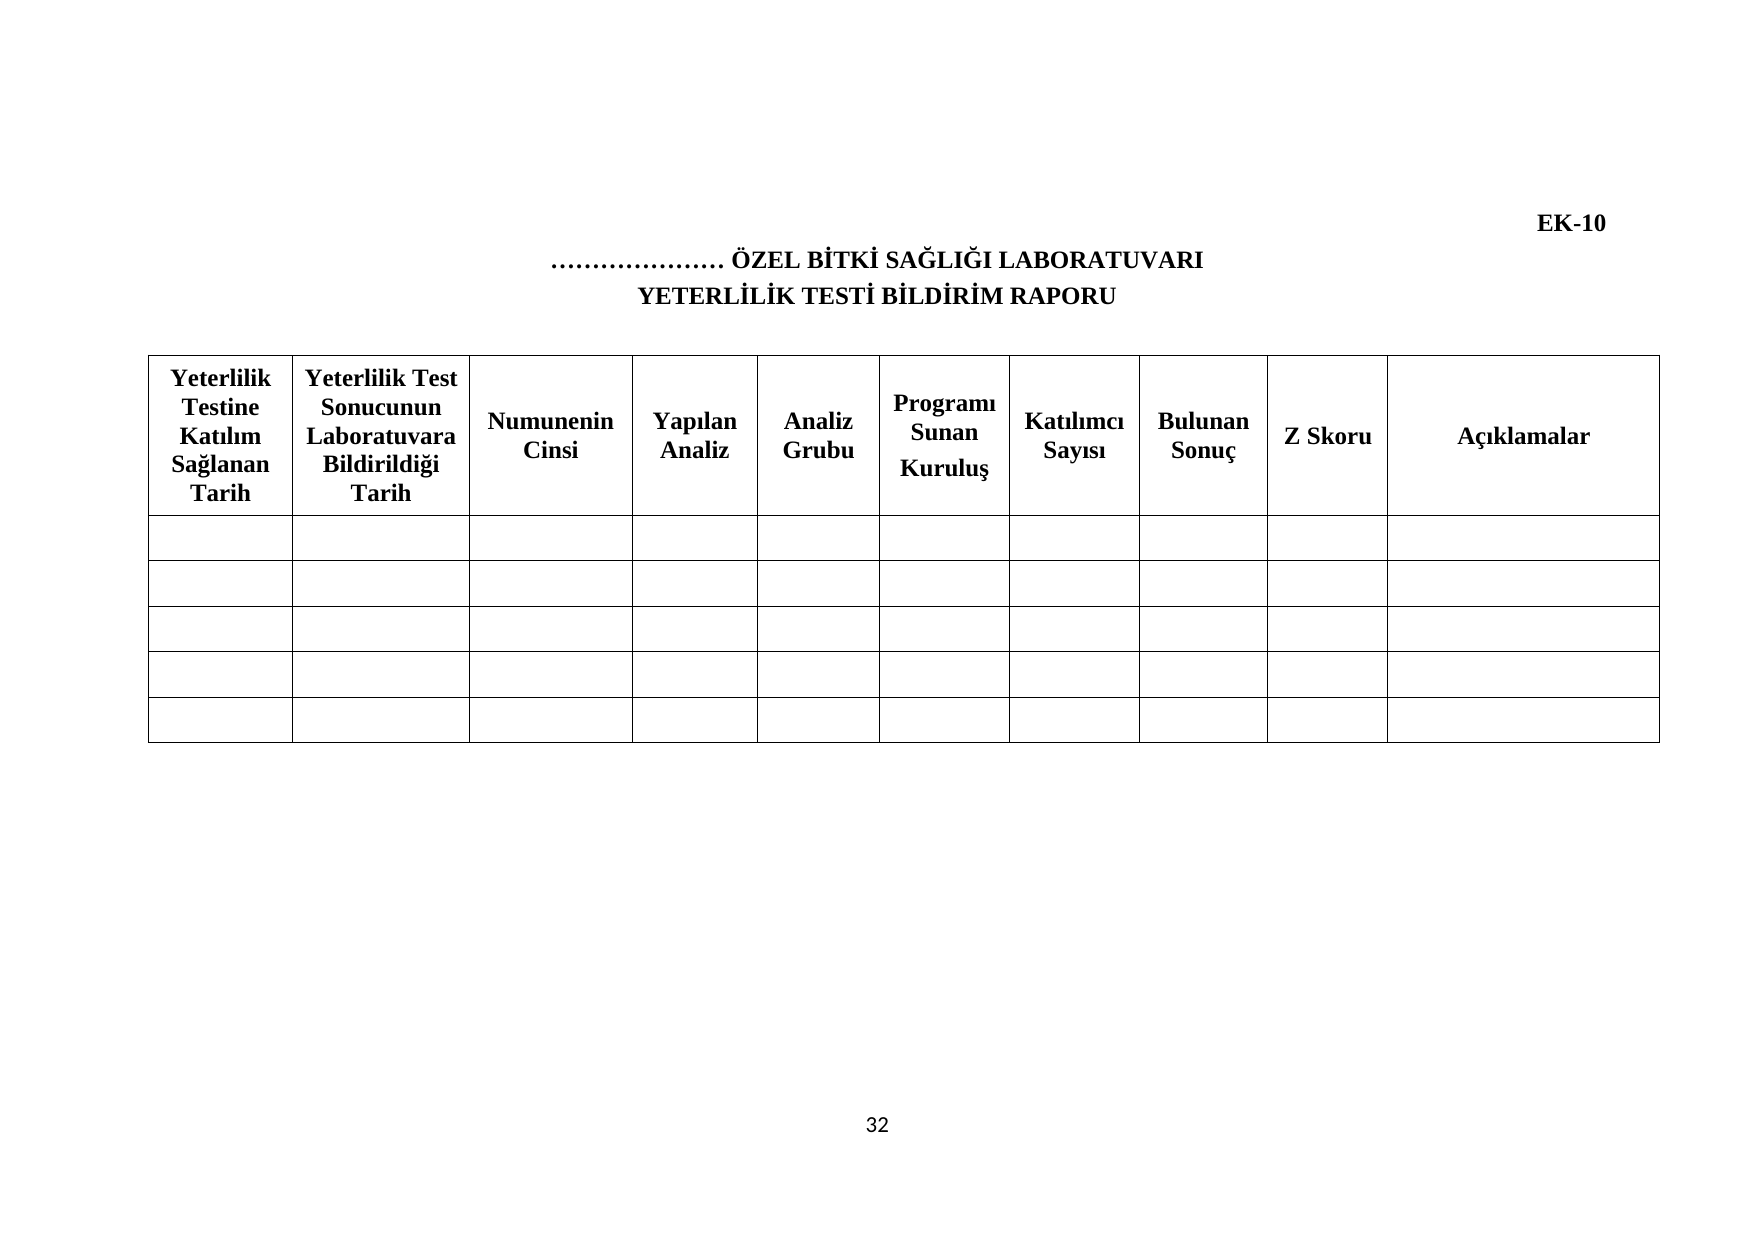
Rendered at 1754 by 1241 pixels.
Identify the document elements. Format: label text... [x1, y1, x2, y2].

table_header Bulunan Sonuç [1140, 356, 1267, 515]
text YETERLİLİK TESTİ BİLDİRİM RAPORU [148, 281, 1606, 310]
table_cell [1010, 516, 1139, 560]
table_header Yeterlilik Testine Katılım Sağlanan Tarih [149, 356, 292, 515]
table_cell [293, 607, 469, 651]
table_cell [880, 516, 1009, 560]
table_cell [880, 652, 1009, 697]
table_cell [1268, 652, 1387, 697]
table_cell [1388, 561, 1659, 606]
table_cell [633, 561, 757, 606]
table_cell [758, 698, 879, 742]
table_cell [149, 516, 292, 560]
table_cell [633, 698, 757, 742]
table_cell [1388, 607, 1659, 651]
table_cell [293, 652, 469, 697]
table_header Programı Sunan Kuruluş [880, 356, 1009, 515]
table_cell [470, 516, 632, 560]
table_cell [633, 516, 757, 560]
table_cell [758, 652, 879, 697]
table_cell [470, 652, 632, 697]
table_cell [1388, 698, 1659, 742]
table_cell [1140, 607, 1267, 651]
table_cell [470, 561, 632, 606]
table_cell [1268, 516, 1387, 560]
table_cell [293, 561, 469, 606]
table_cell [1010, 561, 1139, 606]
table_cell [758, 607, 879, 651]
table_cell [758, 561, 879, 606]
table_cell [149, 698, 292, 742]
table_cell [880, 561, 1009, 606]
table_header Z Skoru [1268, 356, 1387, 515]
table_cell [1010, 698, 1139, 742]
table_cell [758, 516, 879, 560]
text EK-10 [148, 208, 1606, 237]
table_header Numunenin Cinsi [470, 356, 632, 515]
table_header Yeterlilik Test Sonucunun Laboratuvara Bildirildiği Tarih [293, 356, 469, 515]
table_cell [293, 516, 469, 560]
table_cell [1140, 561, 1267, 606]
table_cell [1268, 561, 1387, 606]
table_cell [1010, 607, 1139, 651]
table_cell [633, 652, 757, 697]
table_cell [149, 561, 292, 606]
table_cell [470, 607, 632, 651]
text ………………… ÖZEL BİTKİ SAĞLIĞI LABORATUVARI [148, 245, 1606, 273]
table_cell [293, 698, 469, 742]
table_header Analiz Grubu [758, 356, 879, 515]
table_header Yapılan Analiz [633, 356, 757, 515]
table_cell [149, 607, 292, 651]
table_cell [1268, 698, 1387, 742]
table_cell [149, 652, 292, 697]
table_cell [470, 698, 632, 742]
table_header Katılımcı Sayısı [1010, 356, 1139, 515]
table_cell [1140, 516, 1267, 560]
table_cell [1140, 698, 1267, 742]
table_cell [633, 607, 757, 651]
table_cell [880, 607, 1009, 651]
table_cell [1388, 652, 1659, 697]
table_cell [1140, 652, 1267, 697]
table_cell [1268, 607, 1387, 651]
table_cell [1388, 516, 1659, 560]
table_cell [880, 698, 1009, 742]
table_header Açıklamalar [1388, 356, 1659, 515]
table_cell [1010, 652, 1139, 697]
